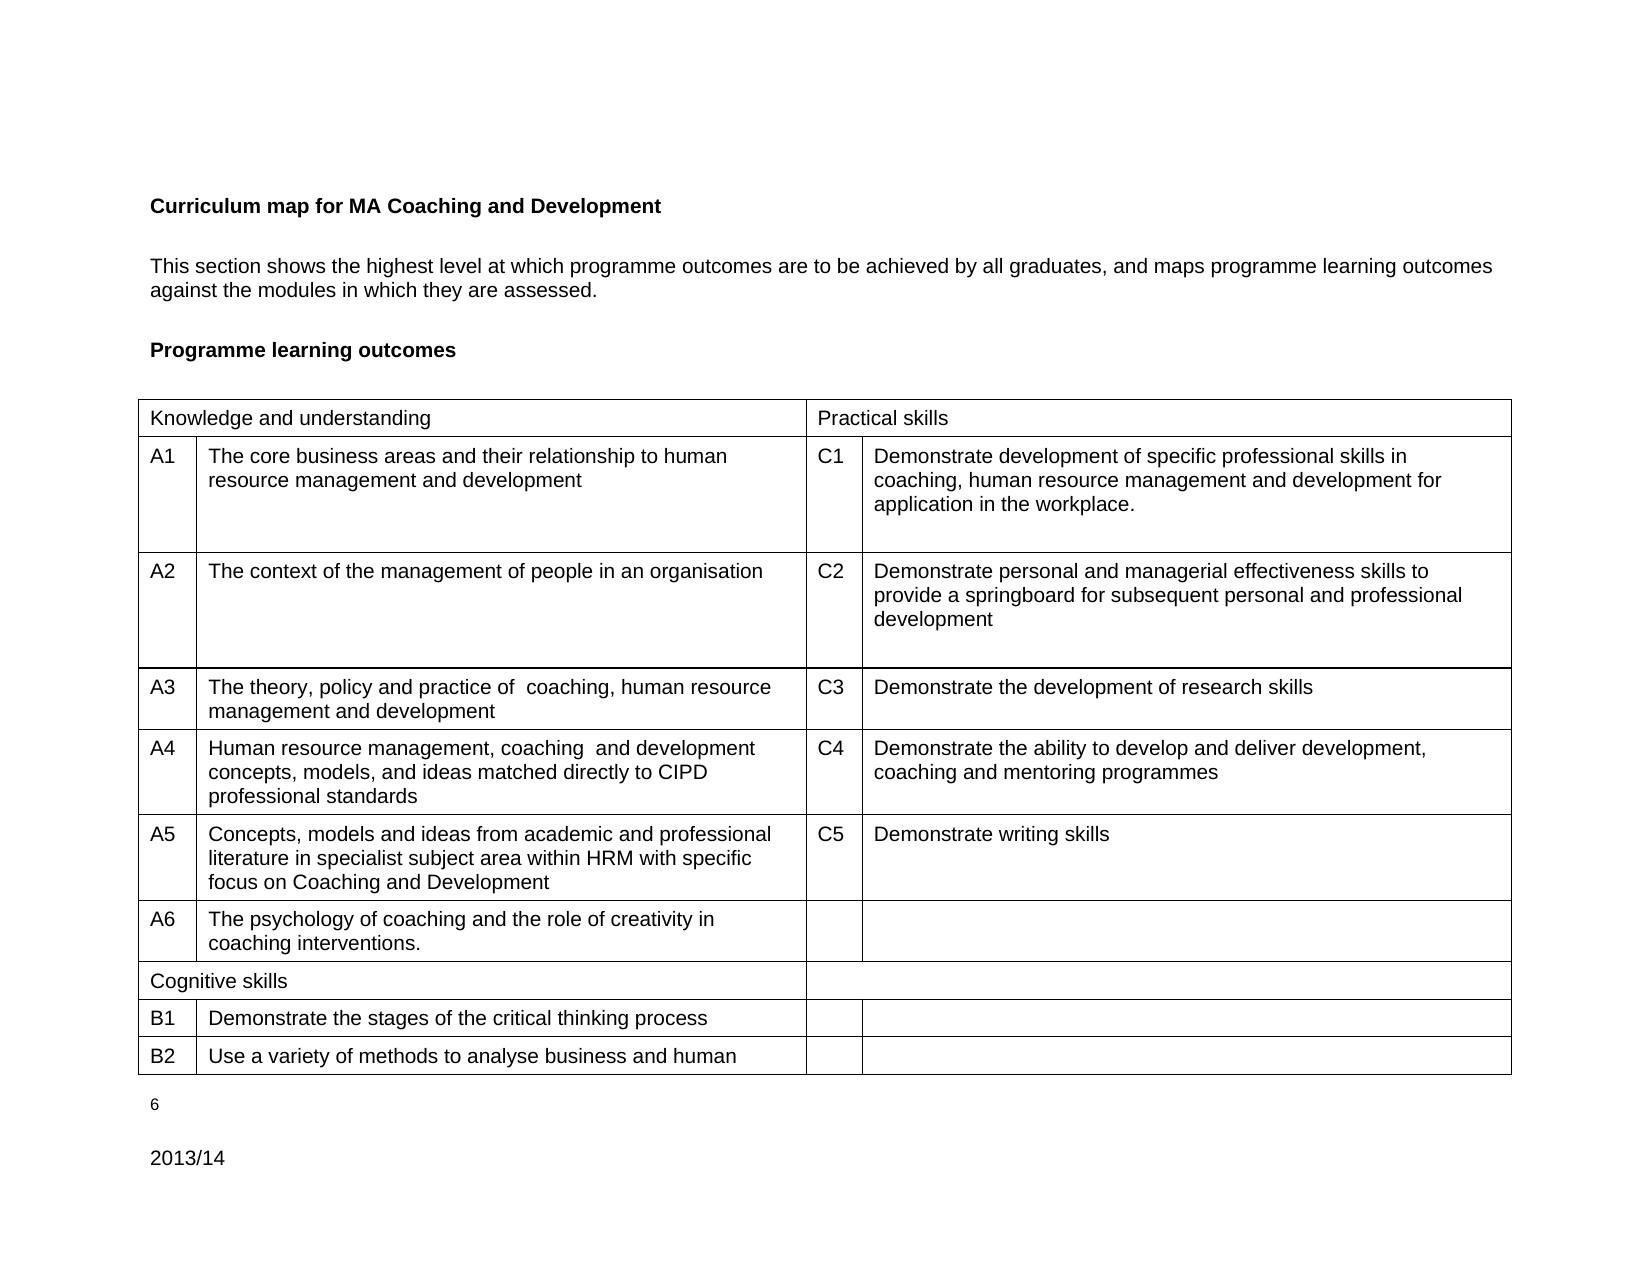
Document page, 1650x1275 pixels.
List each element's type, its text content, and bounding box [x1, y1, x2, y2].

table_cell Cognitive skills [139, 962, 806, 999]
table_cell A4 [139, 730, 196, 814]
table_cell [807, 962, 1511, 999]
table_cell [807, 1000, 862, 1036]
table_cell C2 [807, 553, 862, 667]
table_cell C1 [807, 437, 862, 552]
table_cell C5 [807, 815, 862, 900]
table_cell The psychology of coaching and the role of creativity in coaching interventions. [197, 901, 806, 961]
table_cell [863, 901, 1511, 961]
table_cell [197, 1037, 806, 1074]
subtitle Curriculum map for MA Coaching and Development [150, 193, 1500, 217]
table_cell B1 [139, 1000, 196, 1036]
table_cell [807, 1037, 862, 1074]
table_cell A1 [139, 437, 196, 552]
table_cell Demonstrate development of specific professional skills in coaching, human resource management and development for application in the workplace. [863, 437, 1511, 552]
table_cell The context of the management of people in an organisation [197, 553, 806, 667]
table_cell A6 [139, 901, 196, 961]
table_cell Concepts, models and ideas from academic and professional literature in specialist subject area within HRM with specific focus on Coaching and Development [197, 815, 806, 900]
table_cell [863, 1037, 1511, 1074]
table_cell Demonstrate personal and managerial effectiveness skills to provide a springboard for subsequent personal and professional development [863, 553, 1511, 667]
table_cell [807, 901, 862, 961]
table_header Knowledge and understanding [139, 400, 806, 436]
table_cell The theory, policy and practice of coaching, human resource management and development [197, 669, 806, 729]
subtitle Programme learning outcomes [150, 338, 1500, 362]
table_cell Demonstrate the development of research skills [863, 669, 1511, 729]
table_cell C3 [807, 669, 862, 729]
table_cell A5 [139, 815, 196, 900]
table_cell The core business areas and their relationship to human resource management and development [197, 437, 806, 552]
text This section shows the highest level at which programme outcomes are to be achieved by all graduates, and maps programme learning outcomes against the modules in which they are assessed. [150, 254, 1500, 302]
table_cell Human resource management, coaching and development concepts, models, and ideas matched directly to CIPD professional standards [197, 730, 806, 814]
table_cell Demonstrate the stages of the critical thinking process [197, 1000, 806, 1036]
table_cell B2 [139, 1037, 196, 1074]
table_header Practical skills [807, 400, 1511, 436]
table_cell Demonstrate writing skills [863, 815, 1511, 900]
table_cell A3 [139, 669, 196, 729]
table_cell A2 [139, 553, 196, 667]
table_cell C4 [807, 730, 862, 814]
table_cell Demonstrate the ability to develop and deliver development, coaching and mentoring programmes [863, 730, 1511, 814]
table_cell [863, 1000, 1511, 1036]
